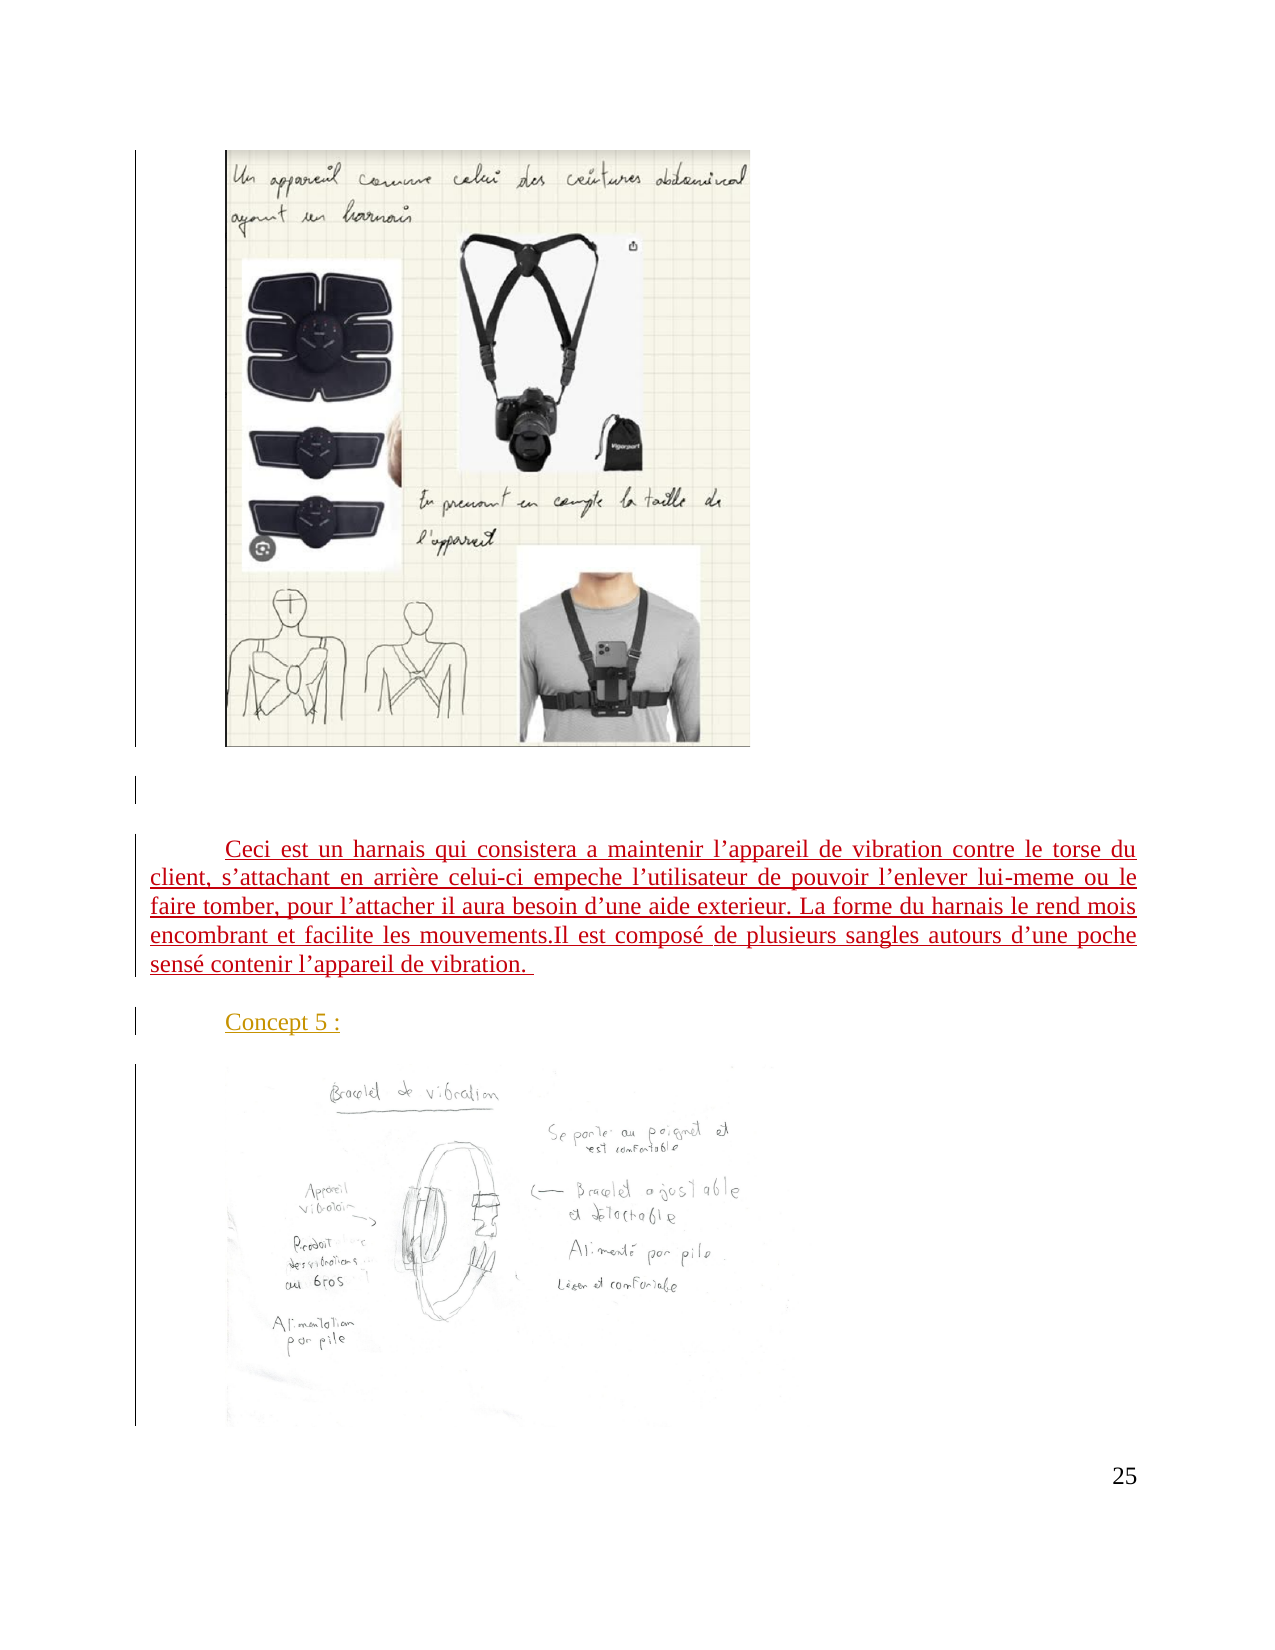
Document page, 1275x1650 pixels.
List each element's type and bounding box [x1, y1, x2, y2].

picture [225, 150, 750, 747]
picture [225, 1064, 814, 1427]
